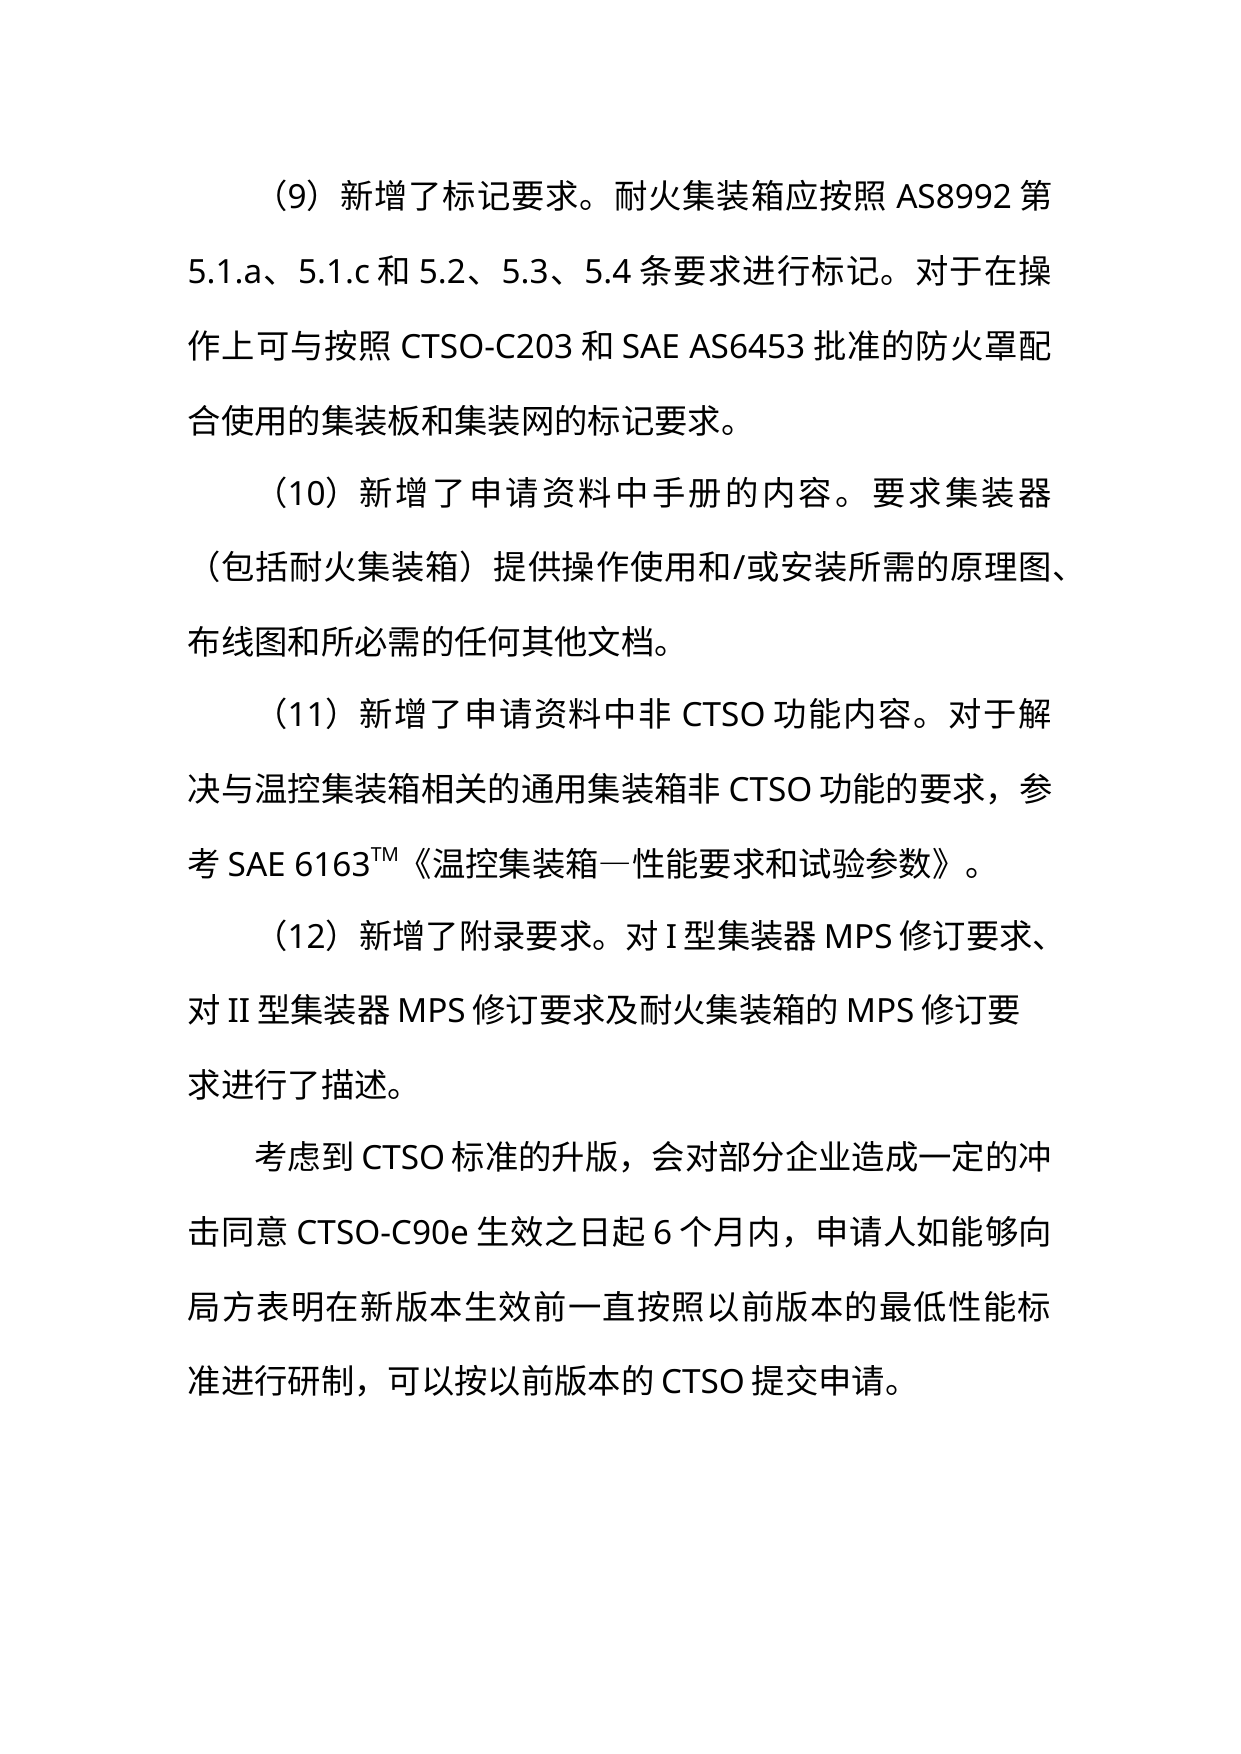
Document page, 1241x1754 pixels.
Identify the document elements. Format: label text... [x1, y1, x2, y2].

list 新增了申请资料中手册的内容。要求集装器（包括耐火集装箱）提供操作使用和/或安装所需的原理图、布线图和所必需的任何其他文档。 [187, 458, 1053, 673]
list 新增了附录要求。对I型集装器MPS修订要求、对II型集装器MPS修订要求及耐火集装箱的MPS修订要求进行了描述。 [187, 901, 1053, 1116]
text 考虑到CTSO标准的升版，会对部分企业造成一定的冲击同意CTSO-C90e生效之日起6个月内，申请人如能够向局方表明在新版本生效前一直按照以前版本的最低性能标准进行研制，可以按以前版本的CTSO提交申请。 [187, 1123, 1053, 1412]
list 新增了申请资料中非CTSO功能内容。对于解决与温控集装箱相关的通用集装箱非CTSO功能的要求，参考SAE 6163TM《温控集装箱—性能要求和试验参数》。 [187, 680, 1053, 894]
list 新增了标记要求。耐火集装箱应按照AS8992第5.1.a、5.1.c和5.2、5.3、5.4条要求进行标记。对于在操作上可与按照CTSO-C203和SAE AS6453批准的防火罩配合使用的集装板和集装网的标记要求。 [187, 162, 1053, 451]
